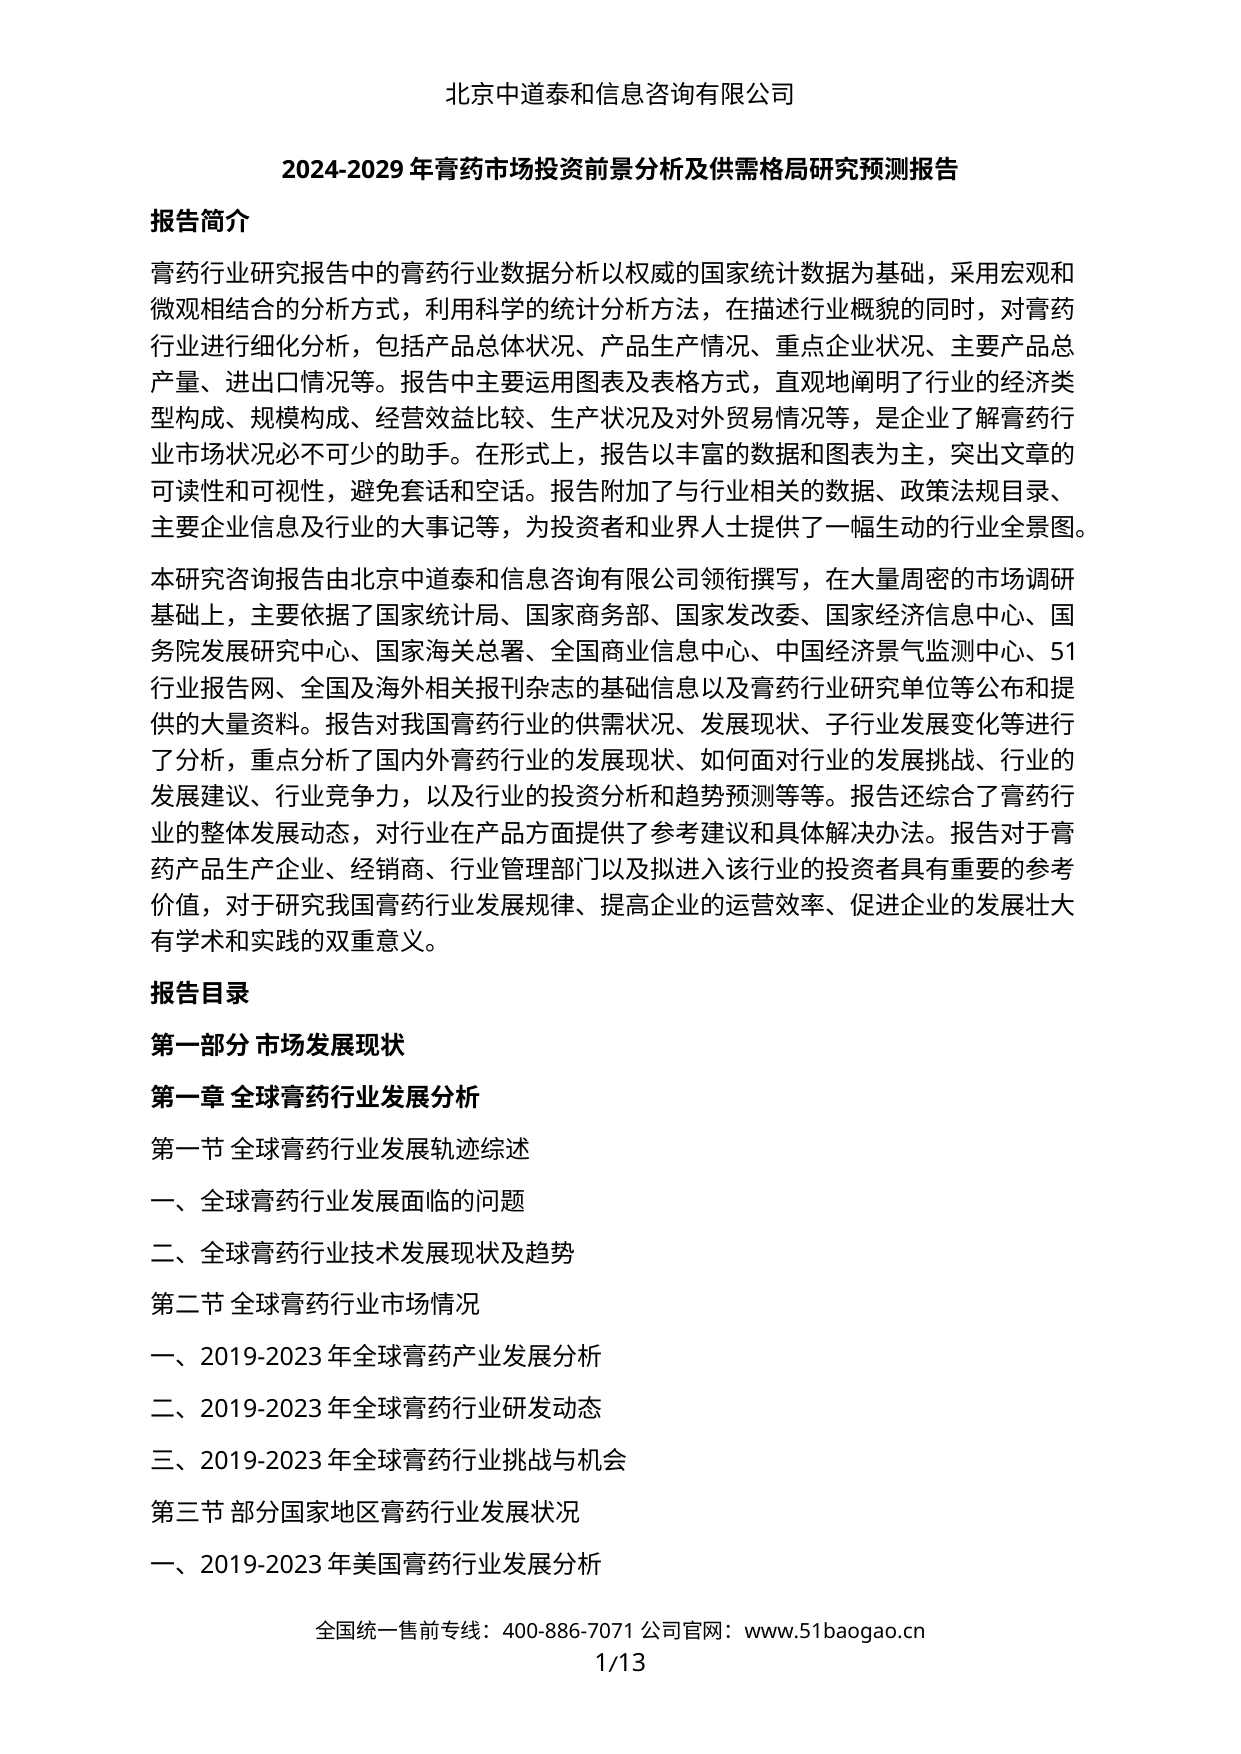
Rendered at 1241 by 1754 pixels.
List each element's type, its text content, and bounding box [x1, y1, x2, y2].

text 一、全球膏药行业发展面临的问题 [150, 1181, 1090, 1217]
text 报告简介 [150, 202, 1090, 238]
text 三、2019-2023年全球膏药行业挑战与机会 [150, 1441, 1090, 1477]
text 第二节 全球膏药行业市场情况 [150, 1285, 1090, 1321]
text 本研究咨询报告由北京中道泰和信息咨询有限公司领衔撰写，在大量周密的市场调研基础上，主要依据了国家统计局、国家商务部、国家发改委、国家经济信息中心、国务院发展研究中心、国家海关总署、全国商业信息中心、中国经济景气监测中心、51行业报告网、全国及海外相关报刊杂志的基础信息以及膏药行业研究单位等公布和提供的大量资料。报告对我国膏药行业的供需状况、发展现状、子行业发展变化等进行了分析，重点分析了国内外膏药行业的发展现状、如何面对行业的发展挑战、行业的发展建议、行业竞争力，以及行业的投资分析和趋势预测等等。报告还综合了膏药行业的整体发展动态，对行业在产品方面提供了参考建议和具体解决办法。报告对于膏药产品生产企业、经销商、行业管理部门以及拟进入该行业的投资者具有重要的参考价值，对于研究我国膏药行业发展规律、提高企业的运营效率、促进企业的发展壮大有学术和实践的双重意义。 [150, 559, 1090, 958]
text 膏药行业研究报告中的膏药行业数据分析以权威的国家统计数据为基础，采用宏观和微观相结合的分析方式，利用科学的统计分析方法，在描述行业概貌的同时，对膏药行业进行细化分析，包括产品总体状况、产品生产情况、重点企业状况、主要产品总产量、进出口情况等。报告中主要运用图表及表格方式，直观地阐明了行业的经济类型构成、规模构成、经营效益比较、生产状况及对外贸易情况等，是企业了解膏药行业市场状况必不可少的助手。在形式上，报告以丰富的数据和图表为主，突出文章的可读性和可视性，避免套话和空话。报告附加了与行业相关的数据、政策法规目录、主要企业信息及行业的大事记等，为投资者和业界人士提供了一幅生动的行业全景图。 [150, 254, 1090, 544]
text 第三节 部分国家地区膏药行业发展状况 [150, 1492, 1090, 1529]
text 二、2019-2023年全球膏药行业研发动态 [150, 1389, 1090, 1425]
text 二、全球膏药行业技术发展现状及趋势 [150, 1233, 1090, 1269]
text 2024-2029年膏药市场投资前景分析及供需格局研究预测报告 [150, 150, 1090, 186]
text 第一节 全球膏药行业发展轨迹综述 [150, 1129, 1090, 1166]
text 第一部分 市场发展现状 [150, 1026, 1090, 1062]
text 一、2019-2023年美国膏药行业发展分析 [150, 1544, 1090, 1581]
text 一、2019-2023年全球膏药产业发展分析 [150, 1337, 1090, 1373]
text 第一章 全球膏药行业发展分析 [150, 1077, 1090, 1114]
text 报告目录 [150, 974, 1090, 1010]
